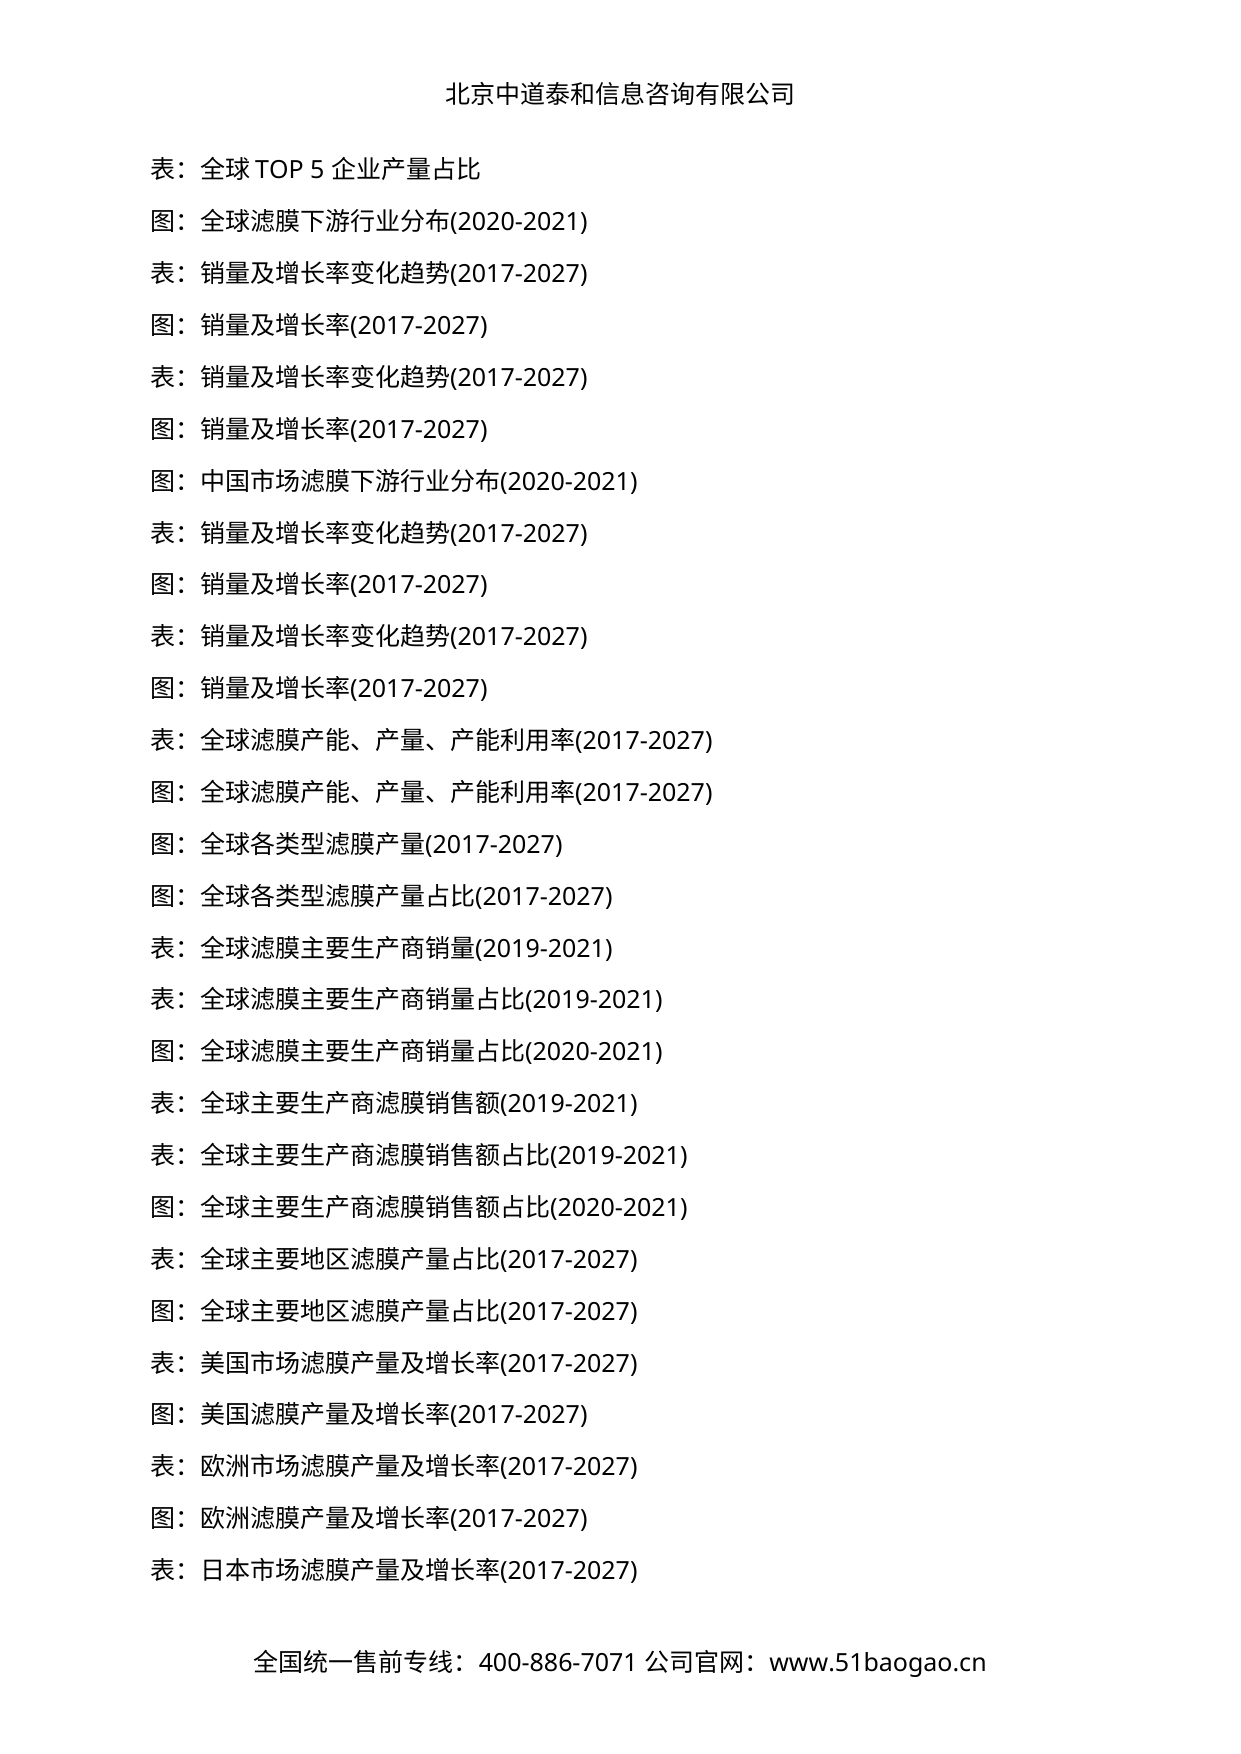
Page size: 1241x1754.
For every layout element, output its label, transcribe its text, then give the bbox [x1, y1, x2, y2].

text 图：销量及增长率(2017-2027) [150, 669, 1090, 705]
text 图：全球滤膜下游行业分布(2020-2021) [150, 202, 1090, 238]
text 图：销量及增长率(2017-2027) [150, 565, 1090, 601]
text 表：全球主要地区滤膜产量占比(2017-2027) [150, 1239, 1090, 1276]
text 表：销量及增长率变化趋势(2017-2027) [150, 617, 1090, 653]
text 图：销量及增长率(2017-2027) [150, 409, 1090, 446]
text 图：欧洲滤膜产量及增长率(2017-2027) [150, 1499, 1090, 1535]
text 表：全球主要生产商滤膜销售额占比(2019-2021) [150, 1136, 1090, 1172]
text 图：全球各类型滤膜产量占比(2017-2027) [150, 876, 1090, 912]
text 表：销量及增长率变化趋势(2017-2027) [150, 254, 1090, 290]
text 表：全球主要生产商滤膜销售额(2019-2021) [150, 1084, 1090, 1120]
text 表：美国市场滤膜产量及增长率(2017-2027) [150, 1343, 1090, 1379]
text 图：美国滤膜产量及增长率(2017-2027) [150, 1395, 1090, 1431]
text 表：销量及增长率变化趋势(2017-2027) [150, 513, 1090, 549]
text 表：销量及增长率变化趋势(2017-2027) [150, 357, 1090, 394]
text 表：全球滤膜主要生产商销量(2019-2021) [150, 928, 1090, 964]
text 图：全球滤膜产能、产量、产能利用率(2017-2027) [150, 772, 1090, 809]
text 图：全球滤膜主要生产商销量占比(2020-2021) [150, 1032, 1090, 1068]
text 表：全球滤膜主要生产商销量占比(2019-2021) [150, 980, 1090, 1016]
text 图：中国市场滤膜下游行业分布(2020-2021) [150, 461, 1090, 497]
text 图：全球各类型滤膜产量(2017-2027) [150, 824, 1090, 861]
text 表：全球滤膜产能、产量、产能利用率(2017-2027) [150, 721, 1090, 757]
text 表：全球TOP 5 企业产量占比 [150, 150, 1090, 186]
text 图：全球主要生产商滤膜销售额占比(2020-2021) [150, 1187, 1090, 1224]
text 图：全球主要地区滤膜产量占比(2017-2027) [150, 1291, 1090, 1327]
text 图：销量及增长率(2017-2027) [150, 306, 1090, 342]
text 表：欧洲市场滤膜产量及增长率(2017-2027) [150, 1447, 1090, 1483]
text 表：日本市场滤膜产量及增长率(2017-2027) [150, 1551, 1090, 1587]
